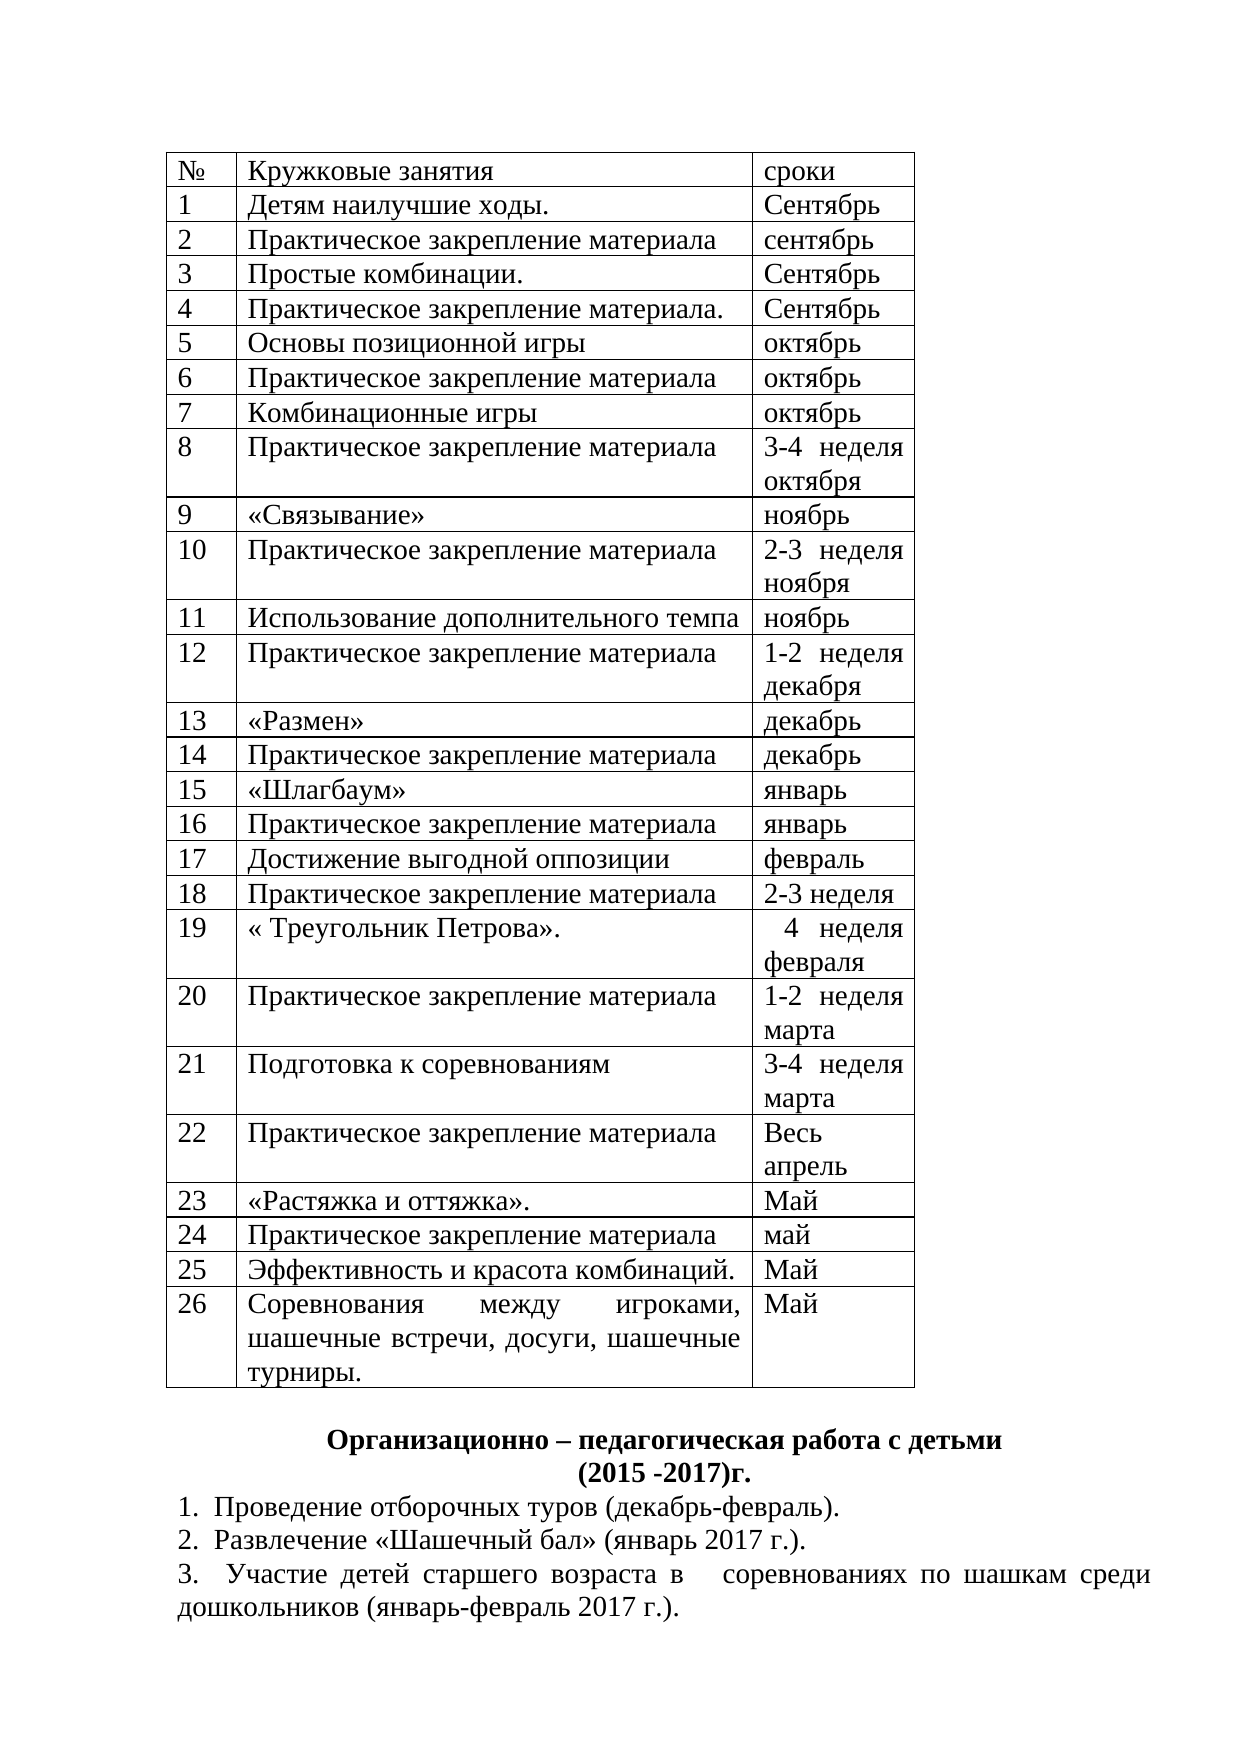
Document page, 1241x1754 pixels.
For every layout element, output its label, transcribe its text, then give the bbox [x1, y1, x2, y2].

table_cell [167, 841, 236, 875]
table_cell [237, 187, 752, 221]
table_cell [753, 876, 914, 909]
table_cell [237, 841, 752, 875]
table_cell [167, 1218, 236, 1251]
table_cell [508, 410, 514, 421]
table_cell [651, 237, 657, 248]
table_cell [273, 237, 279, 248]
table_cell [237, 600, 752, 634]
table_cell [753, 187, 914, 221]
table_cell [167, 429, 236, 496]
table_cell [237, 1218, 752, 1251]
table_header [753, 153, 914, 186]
text Организационно – педагогическая работа с детьми [177, 1422, 1152, 1455]
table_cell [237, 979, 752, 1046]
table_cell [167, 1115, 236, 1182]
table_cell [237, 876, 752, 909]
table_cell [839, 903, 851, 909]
text 3. Участие детей старшего возраста в соревнованиях по шашкам среди дошкольников (январь-февраль .). [177, 1556, 1152, 1623]
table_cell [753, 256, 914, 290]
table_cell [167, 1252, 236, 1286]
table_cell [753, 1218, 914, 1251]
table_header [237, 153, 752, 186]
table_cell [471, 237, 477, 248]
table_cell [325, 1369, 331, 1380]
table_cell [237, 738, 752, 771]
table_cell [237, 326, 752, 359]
text 1. Проведение отборочных туров (декабрь-февраль). [177, 1489, 1152, 1522]
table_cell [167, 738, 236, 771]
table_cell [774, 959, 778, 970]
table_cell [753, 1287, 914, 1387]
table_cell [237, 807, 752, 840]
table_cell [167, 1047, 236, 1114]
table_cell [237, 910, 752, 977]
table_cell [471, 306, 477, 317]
text 2. Развлечение «Шашечный бал» (январь .). [177, 1522, 1152, 1556]
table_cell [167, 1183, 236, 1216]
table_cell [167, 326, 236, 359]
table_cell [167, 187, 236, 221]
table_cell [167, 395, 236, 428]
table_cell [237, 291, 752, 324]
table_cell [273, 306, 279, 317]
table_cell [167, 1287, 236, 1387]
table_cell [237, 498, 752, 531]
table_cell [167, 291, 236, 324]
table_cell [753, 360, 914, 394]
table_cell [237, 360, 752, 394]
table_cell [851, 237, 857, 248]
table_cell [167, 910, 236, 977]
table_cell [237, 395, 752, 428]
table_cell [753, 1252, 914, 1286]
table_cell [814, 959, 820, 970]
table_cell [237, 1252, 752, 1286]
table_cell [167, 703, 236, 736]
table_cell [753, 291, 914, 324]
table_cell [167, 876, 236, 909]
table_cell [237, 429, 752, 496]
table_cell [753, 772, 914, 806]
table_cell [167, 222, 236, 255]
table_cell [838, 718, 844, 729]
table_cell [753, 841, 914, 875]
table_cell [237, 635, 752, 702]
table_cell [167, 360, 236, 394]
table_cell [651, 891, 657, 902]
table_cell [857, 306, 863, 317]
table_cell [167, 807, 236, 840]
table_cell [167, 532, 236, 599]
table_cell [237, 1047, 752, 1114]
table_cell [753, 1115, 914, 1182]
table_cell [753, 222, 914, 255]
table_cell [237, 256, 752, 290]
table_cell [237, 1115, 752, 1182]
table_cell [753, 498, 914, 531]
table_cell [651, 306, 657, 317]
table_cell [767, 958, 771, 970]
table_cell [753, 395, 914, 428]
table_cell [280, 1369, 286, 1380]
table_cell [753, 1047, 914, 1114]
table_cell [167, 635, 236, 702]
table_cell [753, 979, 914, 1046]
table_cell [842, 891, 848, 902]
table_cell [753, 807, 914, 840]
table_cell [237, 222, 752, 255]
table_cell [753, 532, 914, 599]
text (2015 -2017)г. [177, 1455, 1152, 1489]
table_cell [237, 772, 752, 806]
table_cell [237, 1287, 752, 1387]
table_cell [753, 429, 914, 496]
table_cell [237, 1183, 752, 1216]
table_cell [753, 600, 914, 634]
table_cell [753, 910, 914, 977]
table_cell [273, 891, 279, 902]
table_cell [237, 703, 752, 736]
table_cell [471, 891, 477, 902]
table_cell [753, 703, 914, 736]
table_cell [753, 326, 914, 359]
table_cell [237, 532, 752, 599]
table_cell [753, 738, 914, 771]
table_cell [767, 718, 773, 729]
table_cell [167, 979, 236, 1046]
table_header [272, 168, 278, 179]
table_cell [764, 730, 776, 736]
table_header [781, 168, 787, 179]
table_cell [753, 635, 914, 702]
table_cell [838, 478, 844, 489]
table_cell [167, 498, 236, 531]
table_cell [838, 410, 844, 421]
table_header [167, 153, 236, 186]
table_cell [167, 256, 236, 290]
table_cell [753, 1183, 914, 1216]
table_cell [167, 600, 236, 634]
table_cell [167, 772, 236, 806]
